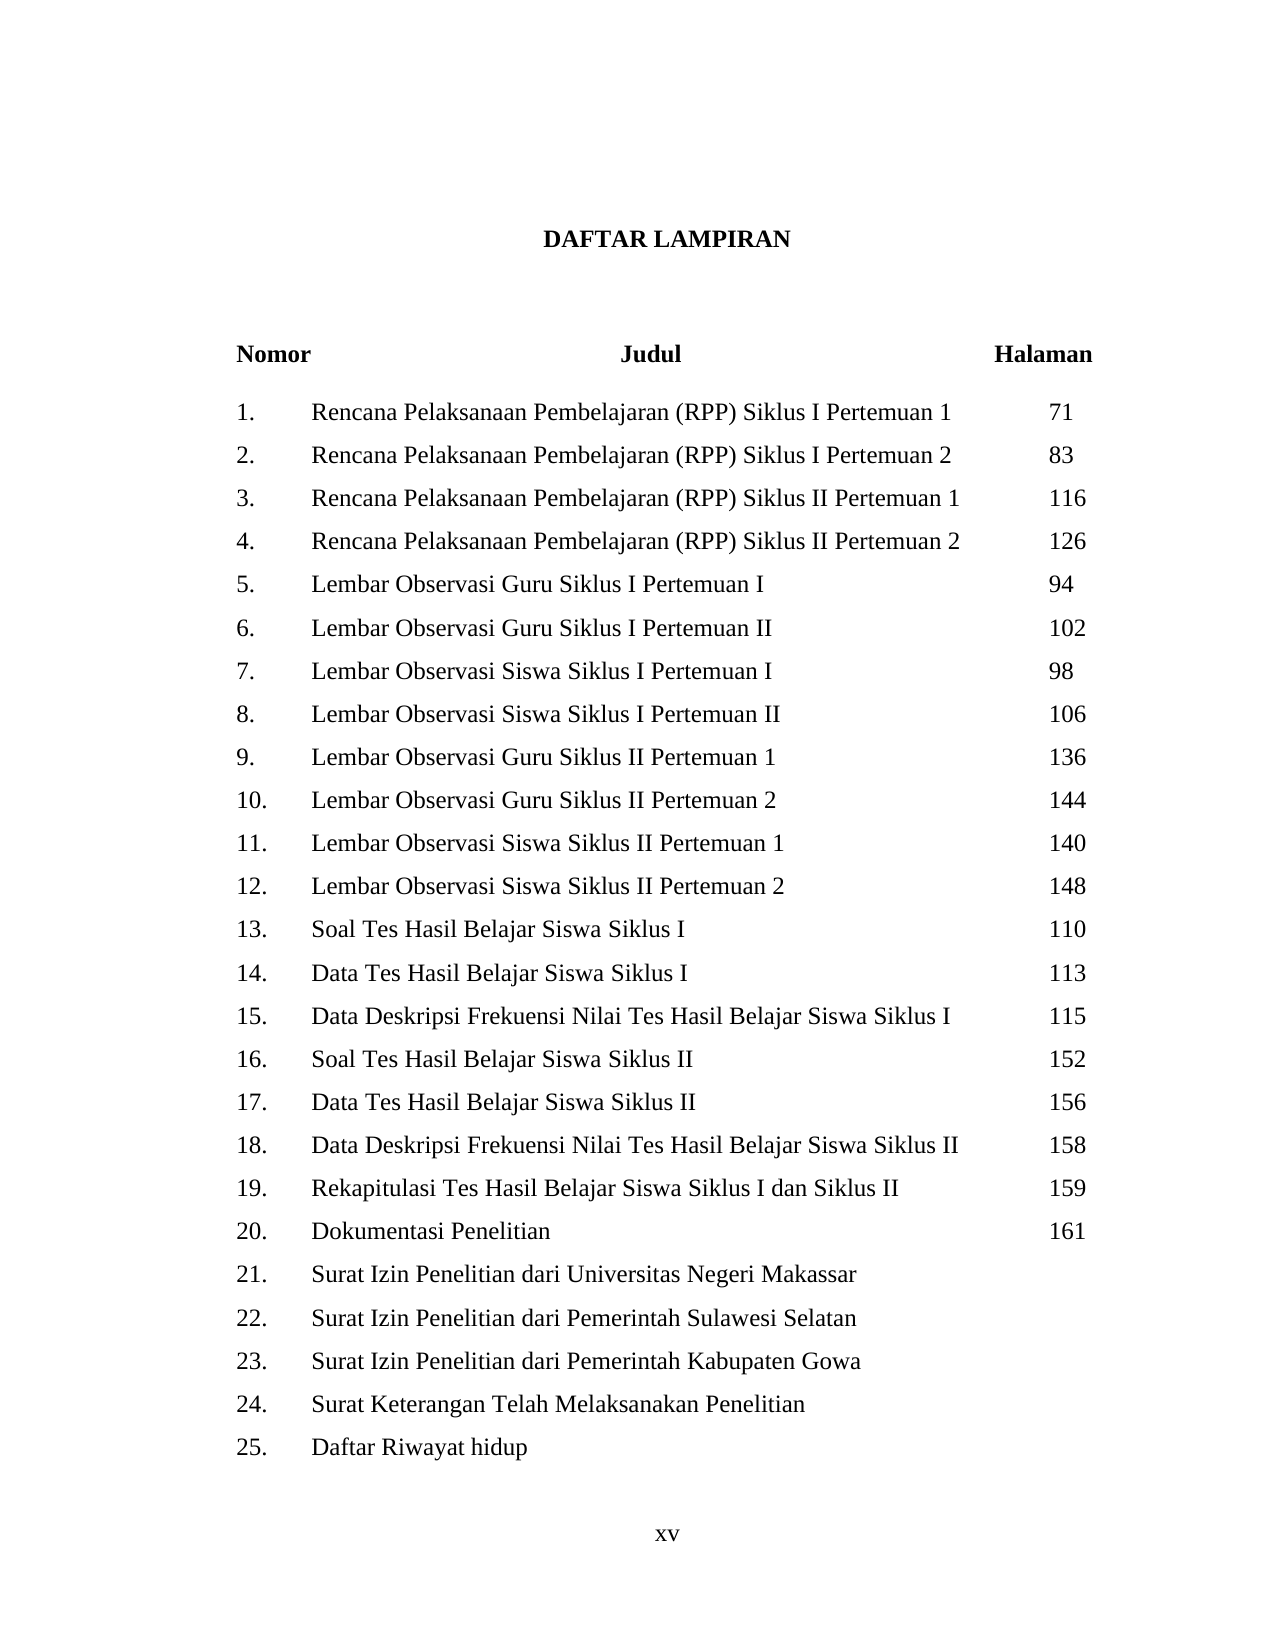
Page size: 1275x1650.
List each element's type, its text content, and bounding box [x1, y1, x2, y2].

list Lembar Observasi Guru Siklus I Pertemuan II 102 [236, 613, 1098, 641]
text DAFTAR LAMPIRAN [236, 224, 1098, 253]
list Rencana Pelaksanaan Pembelajaran (RPP) Siklus I Pertemuan 1 71 [236, 397, 1098, 426]
list Surat Izin Penelitian dari Universitas Negeri Makassar [236, 1259, 1098, 1288]
list Lembar Observasi Siswa Siklus I Pertemuan II 106 [236, 699, 1098, 728]
list Rencana Pelaksanaan Pembelajaran (RPP) Siklus I Pertemuan 2 83 [236, 440, 1098, 469]
text Nomor Judul Halaman [236, 339, 1098, 368]
list Soal Tes Hasil Belajar Siswa Siklus I 110 [236, 914, 1098, 943]
list Data Tes Hasil Belajar Siswa Siklus I 113 [236, 958, 1098, 986]
list Lembar Observasi Siswa Siklus II Pertemuan 2 148 [236, 871, 1098, 900]
list Lembar Observasi Siswa Siklus II Pertemuan 1 140 [236, 828, 1098, 857]
list Data Deskripsi Frekuensi Nilai Tes Hasil Belajar Siswa Siklus I 115 [236, 1001, 1098, 1029]
list Surat Izin Penelitian dari Pemerintah Sulawesi Selatan [236, 1303, 1098, 1331]
list Surat Keterangan Telah Melaksanakan Penelitian [236, 1389, 1098, 1418]
list Rencana Pelaksanaan Pembelajaran (RPP) Siklus II Pertemuan 2 126 [236, 526, 1098, 555]
list Dokumentasi Penelitian 161 [236, 1216, 1098, 1245]
list Lembar Observasi Guru Siklus II Pertemuan 2 144 [236, 785, 1098, 814]
list Soal Tes Hasil Belajar Siswa Siklus II 152 [236, 1044, 1098, 1073]
list Data Deskripsi Frekuensi Nilai Tes Hasil Belajar Siswa Siklus II 158 [236, 1130, 1098, 1159]
list Lembar Observasi Guru Siklus I Pertemuan I 94 [236, 569, 1098, 598]
list Data Tes Hasil Belajar Siswa Siklus II 156 [236, 1087, 1098, 1116]
list Lembar Observasi Siswa Siklus I Pertemuan I 98 [236, 656, 1098, 684]
list Surat Izin Penelitian dari Pemerintah Kabupaten Gowa [236, 1346, 1098, 1374]
list Rencana Pelaksanaan Pembelajaran (RPP) Siklus II Pertemuan 1 116 [236, 483, 1098, 512]
list Daftar Riwayat hidup [236, 1432, 1098, 1461]
list Rekapitulasi Tes Hasil Belajar Siswa Siklus I dan Siklus II 159 [236, 1173, 1098, 1202]
list Lembar Observasi Guru Siklus II Pertemuan 1 136 [236, 742, 1098, 771]
